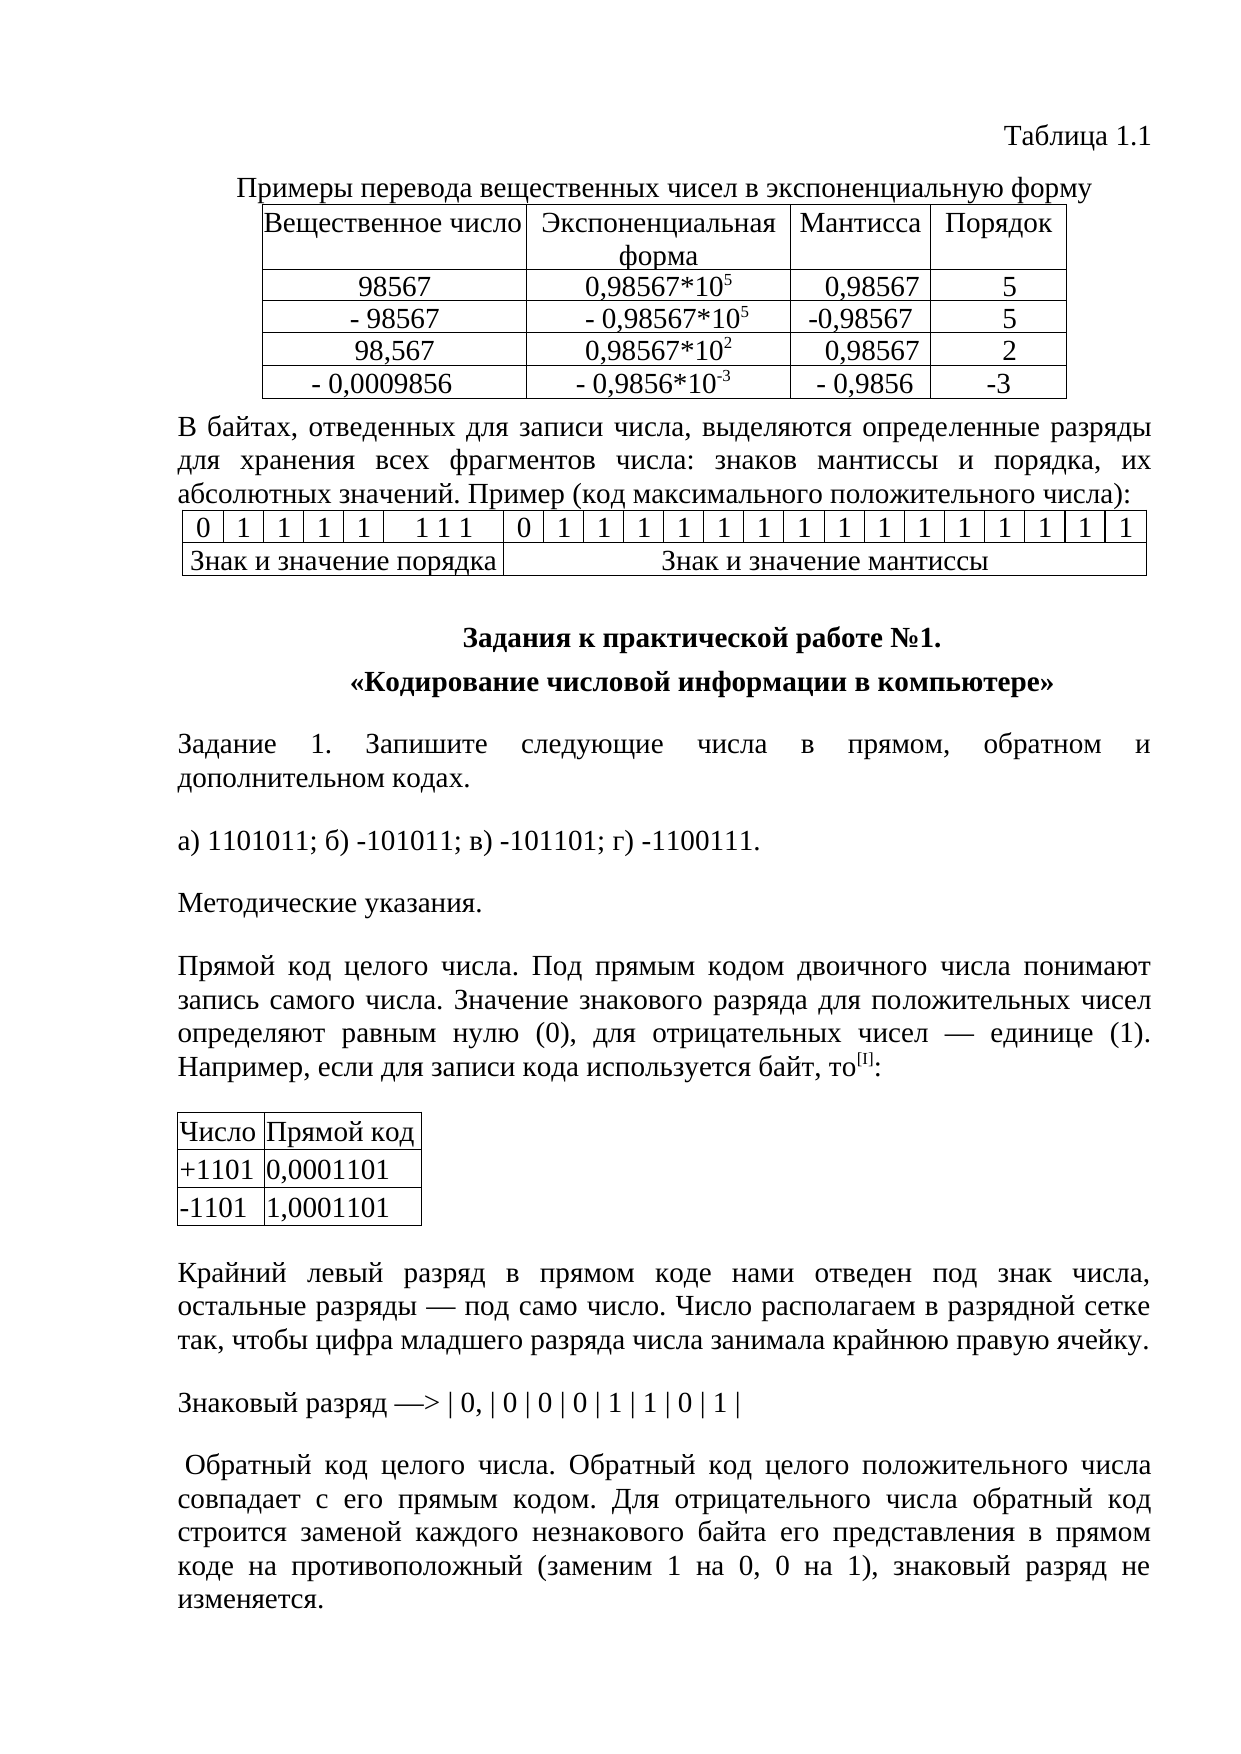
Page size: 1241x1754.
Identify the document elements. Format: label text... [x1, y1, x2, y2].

table_header Прямой код [265, 1113, 421, 1149]
table_header 0 [183, 511, 223, 542]
table_cell 98,567 [263, 333, 526, 365]
table_cell Знак и значение мантиссы [504, 543, 1146, 575]
table_header 1 [304, 511, 343, 542]
table_header 1 [985, 511, 1024, 542]
table_cell - 0,0009856 [263, 366, 526, 397]
table_header 1 [744, 511, 783, 542]
table_cell 0,0001101 [265, 1150, 421, 1187]
table_header 1 [704, 511, 743, 542]
table_cell +1101 [178, 1150, 264, 1187]
text Задание 1. Запишите следующие числа в прямом, обратном и дополнительном кодах. [177, 727, 1152, 794]
table_header 1 [624, 511, 663, 542]
table_header 1 [664, 511, 703, 542]
text Крайний левый разряд в прямом коде нами отведен под знак числа, остальные разряды — под само число. Число располагаем в разрядной сетке так, чтобы цифра младшего разряда числа занимала крайнюю правую ячейку. [177, 1255, 1152, 1356]
table_header Мантисса [791, 205, 930, 268]
table_header Число [178, 1113, 264, 1149]
table_cell 98567 [263, 270, 526, 300]
table_header 1 [1066, 511, 1104, 542]
table_cell 5 [931, 270, 1066, 300]
table_cell Знак и значение порядка [183, 543, 503, 575]
table_header 1 [1106, 511, 1146, 542]
table_header 1 [224, 511, 263, 542]
table_header Порядок [931, 205, 1066, 268]
text «Кодирование числовой информации в компьютере» [252, 664, 1152, 697]
table_cell - 0,9856 [791, 366, 930, 397]
table_header 1 [344, 511, 383, 542]
text Знаковый разряд —> | 0, | 0 | 0 | 0 | 1 | 1 | 0 | 1 | [177, 1385, 1152, 1418]
table_header 0 [504, 511, 543, 542]
table_cell -1101 [178, 1188, 264, 1225]
table_header Экспоненциальная форма [527, 205, 790, 268]
text Таблица 1.1 [177, 118, 1152, 152]
table_cell 0,98567 [791, 333, 930, 365]
text Примеры перевода вещественных чисел в экспоненциальную форму [177, 170, 1152, 204]
table_cell -3 [931, 366, 1066, 397]
table_cell - 98567 [263, 301, 526, 332]
table_header 1 [1025, 511, 1064, 542]
text Обратный код целого числа. Обратный код целого положительного числа совпадает с его прямым кодом. Для отрицательного числа обратный код строится заменой каждого незнакового байта его представления в прямом коде на противоположный (заменим 1 на 0, 0 на 1), знаковый разряд не изменяется. [177, 1447, 1152, 1615]
table_cell 2 [931, 333, 1066, 365]
text Задания к практической работе №1. [252, 620, 1152, 653]
table_header 1 [584, 511, 623, 542]
table_cell 1,0001101 [265, 1188, 421, 1225]
table_header 1 [784, 511, 824, 542]
table_header Вещественное число [263, 205, 526, 268]
table_header 1 [544, 511, 583, 542]
table_cell 5 [931, 301, 1066, 332]
table_header 1 [945, 511, 984, 542]
text а) 1101011; б) -101011; в) -101101; г) -1100111. [177, 823, 1152, 856]
table_cell - 0,98567*105 [527, 301, 790, 332]
table_cell 0,98567*105 [527, 270, 790, 300]
table_cell -0,98567 [791, 301, 930, 332]
table_cell 0,98567*102 [527, 333, 790, 365]
table_header 1 [905, 511, 944, 542]
text Прямой код целого числа. Под прямым кодом двоичного числа понимают запись самого числа. Значение знакового разряда для положительных чисел определяют равным нулю (0), для отрицательных чисел — единице (1). Например, если для записи кода используется байт, то[I]: [177, 948, 1152, 1082]
text В байтах, отведенных для записи числа, выделяются определенные разряды для хранения всех фрагментов числа: знаков мантиссы и порядка, их абсолютных значений. Пример (код максимального положительного числа): [177, 409, 1152, 509]
table_header 1 [264, 511, 303, 542]
table_header 1 [825, 511, 864, 542]
table_header 1 [865, 511, 904, 542]
text Методические указания. [177, 886, 1152, 919]
table_cell - 0,9856*10-3 [527, 366, 790, 397]
table_header 1 1 1 [384, 511, 503, 542]
table_cell 0,98567 [791, 270, 930, 300]
